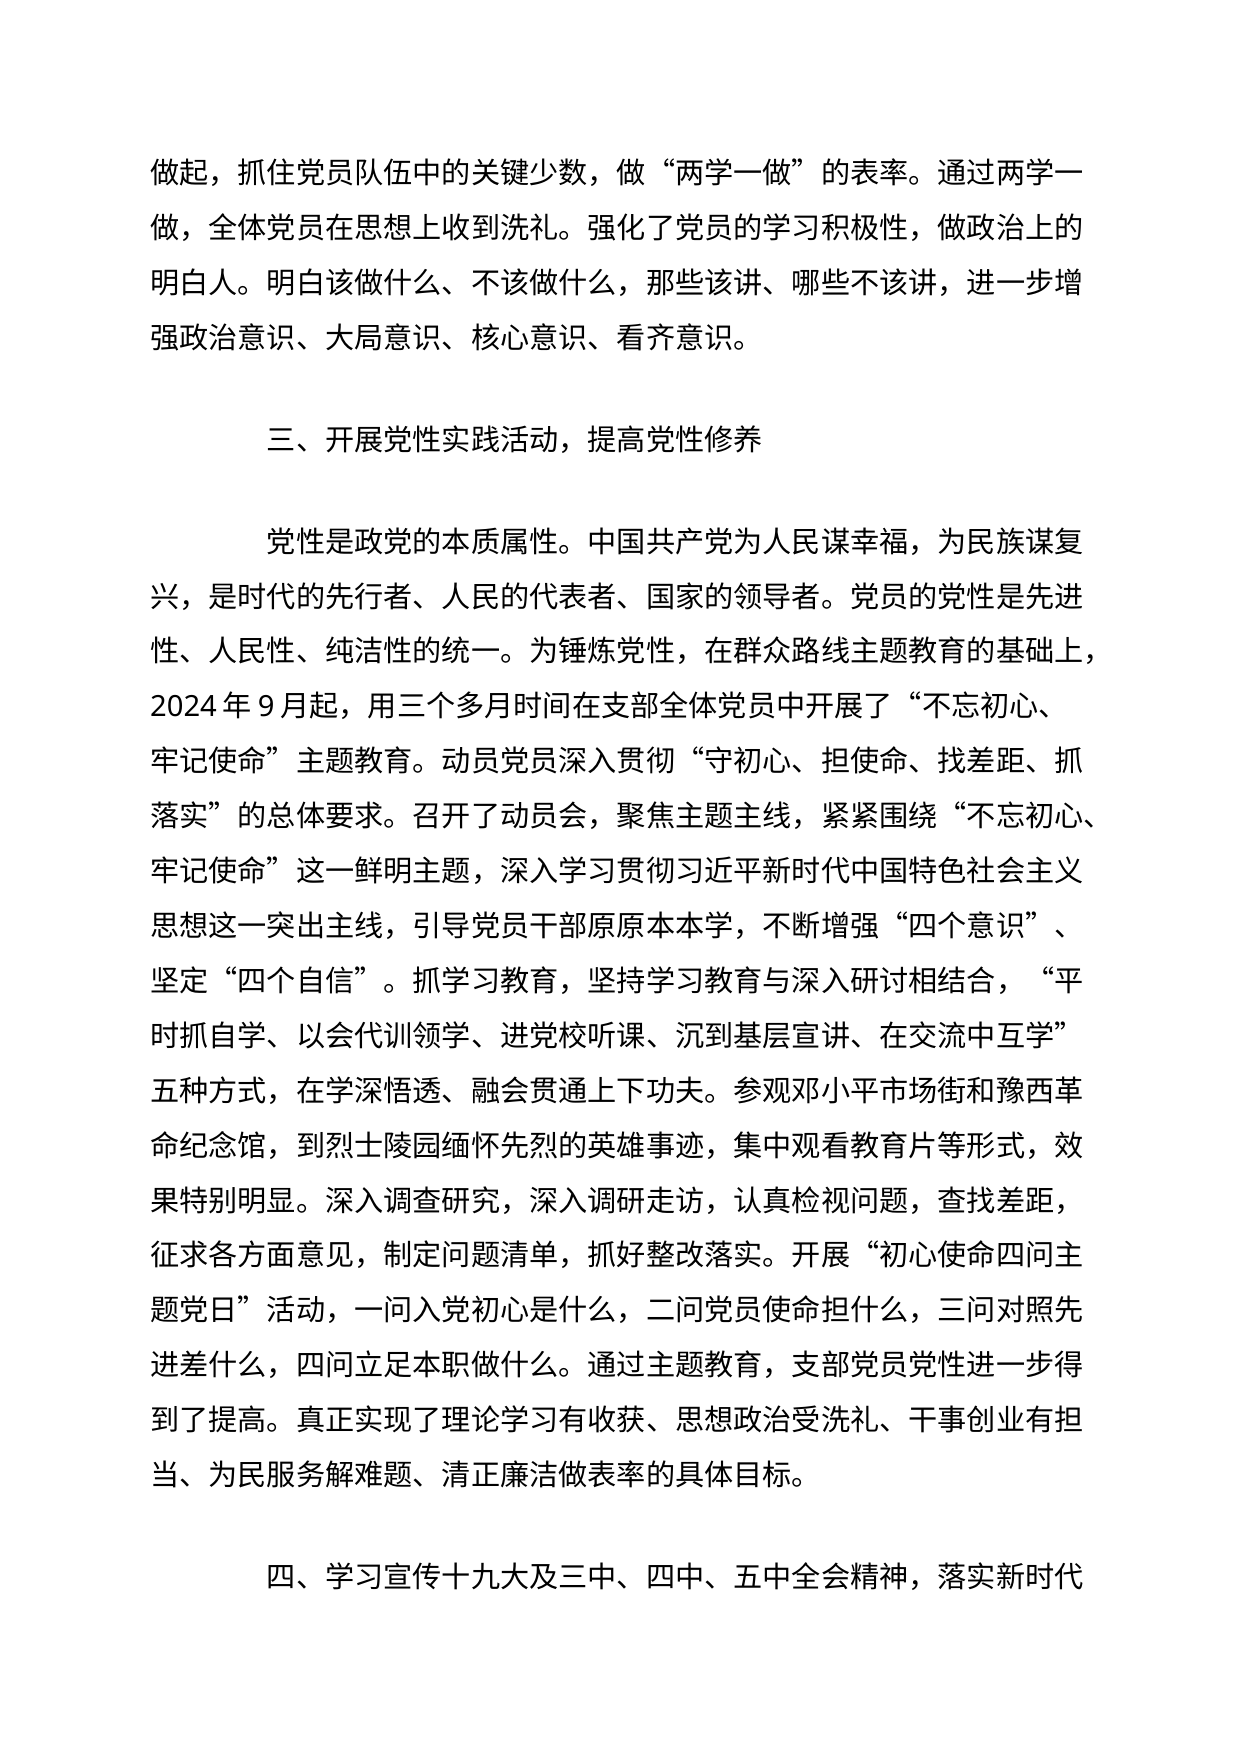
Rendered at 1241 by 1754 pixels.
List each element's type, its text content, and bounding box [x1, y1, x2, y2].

text 党性是政党的本质属性。中国共产党为人民谋幸福，为民族谋复兴，是时代的先行者、人民的代表者、国家的领导者。党员的党性是先进性、人民性、纯洁性的统一。为锤炼党性，在群众路线主题教育的基础上，2024年9月起，用三个多月时间在支部全体党员中开展了“不忘初心、牢记使命”主题教育。动员党员深入贯彻“守初心、担使命、找差距、抓落实”的总体要求。召开了动员会，聚焦主题主线，紧紧围绕“不忘初心、牢记使命”这一鲜明主题，深入学习贯彻习近平新时代中国特色社会主义思想这一突出主线，引导党员干部原原本本学，不断增强“四个意识”、坚定“四个自信”。抓学习教育，坚持学习教育与深入研讨相结合，“平时抓自学、以会代训领学、进党校听课、沉到基层宣讲、在交流中互学”五种方式，在学深悟透、融会贯通上下功夫。参观邓小平市场街和豫西革命纪念馆，到烈士陵园缅怀先烈的英雄事迹，集中观看教育片等形式，效果特别明显。深入调查研究，深入调研走访，认真检视问题，查找差距，征求各方面意见，制定问题清单，抓好整改落实。开展“初心使命四问主题党日”活动，一问入党初心是什么，二问党员使命担什么，三问对照先进差什么，四问立足本职做什么。通过主题教育，支部党员党性进一步得到了提高。真正实现了理论学习有收获、思想政治受洗礼、干事创业有担当、为民服务解难题、清正廉洁做表率的具体目标。 [150, 518, 1090, 1494]
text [150, 150, 1090, 357]
text 三、开展党性实践活动，提高党性修养 [150, 416, 1090, 459]
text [150, 1553, 1090, 1596]
